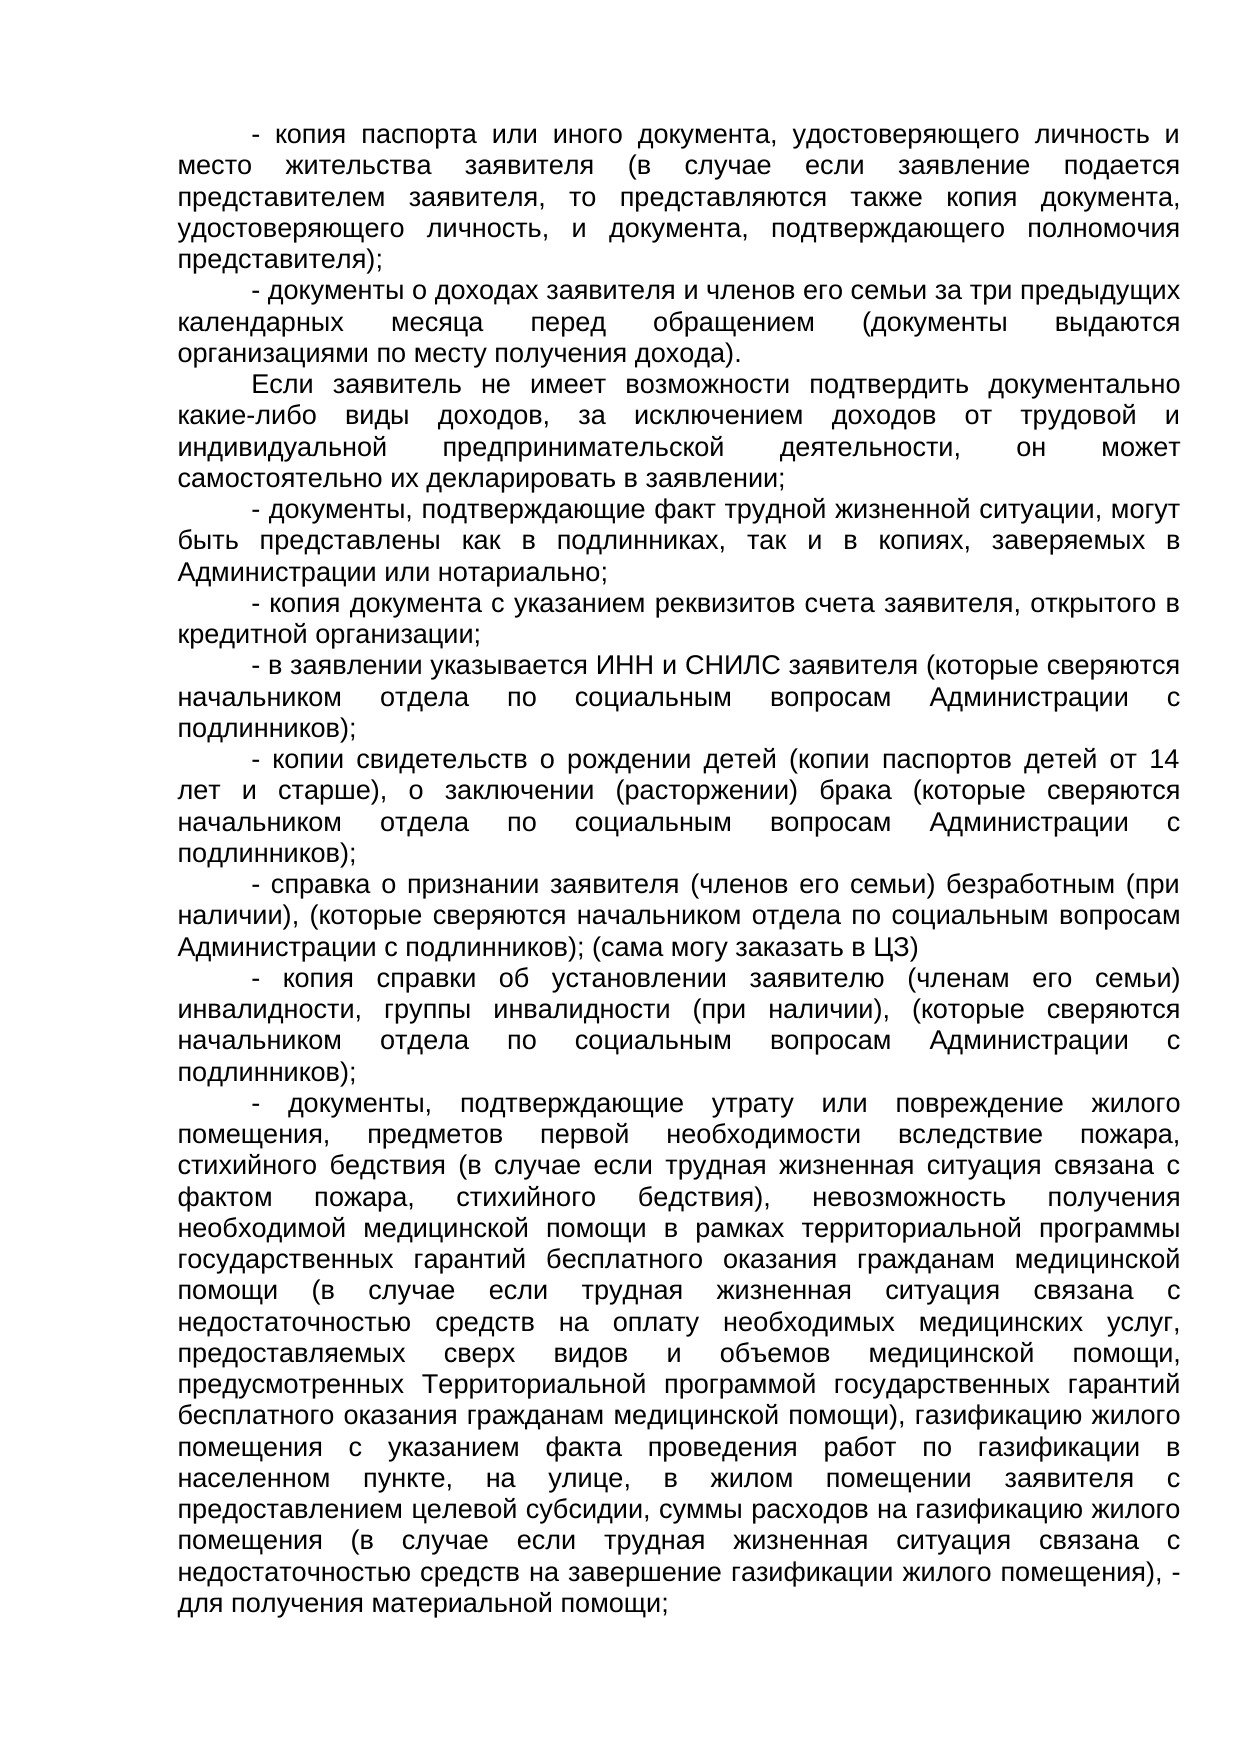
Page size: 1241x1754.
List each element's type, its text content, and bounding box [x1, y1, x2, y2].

text - копии свидетельств о рождении детей (копии паспортов детей от 14 лет и старше), о заключении (расторжении) брака (которые сверяются начальником отдела по социальным вопросам Администрации с подлинников); [177, 743, 1181, 868]
text - справка о признании заявителя (членов его семьи) безработным (при наличии), (которые сверяются начальником отдела по социальным вопросам Администрации с подлинников); (сама могу заказать в ЦЗ) [177, 868, 1181, 962]
text - документы, подтверждающие факт трудной жизненной ситуации, могут быть представлены как в подлинниках, так и в копиях, заверяемых в Администрации или нотариально; [177, 493, 1181, 587]
text - копия документа с указанием реквизитов счета заявителя, открытого в кредитной организации; [177, 587, 1181, 649]
text - копия паспорта или иного документа, удостоверяющего личность и место жительства заявителя (в случае если заявление подается представителем заявителя, то представляются также копия документа, удостоверяющего личность, и документа, подтверждающего полномочия представителя); [177, 118, 1181, 274]
text - документы о доходах заявителя и членов его семьи за три предыдущих календарных месяца перед обращением (документы выдаются организациями по месту получения дохода). [177, 274, 1181, 368]
text Если заявитель не имеет возможности подтвердить документально какие-либо виды доходов, за исключением доходов от трудовой и индивидуальной предпринимательской деятельности, он может самостоятельно их декларировать в заявлении; [177, 368, 1181, 493]
text - в заявлении указывается ИНН и СНИЛС заявителя (которые сверяются начальником отдела по социальным вопросам Администрации с подлинников); [177, 649, 1181, 743]
text - копия справки об установлении заявителю (членам его семьи) инвалидности, группы инвалидности (при наличии), (которые сверяются начальником отдела по социальным вопросам Администрации с подлинников); [177, 962, 1181, 1087]
text - документы, подтверждающие утрату или повреждение жилого помещения, предметов первой необходимости вследствие пожара, стихийного бедствия (в случае если трудная жизненная ситуация связана с фактом пожара, стихийного бедствия), невозможность получения необходимой медицинской помощи в рамках территориальной программы государственных гарантий бесплатного оказания гражданам медицинской помощи (в случае если трудная жизненная ситуация связана с недостаточностью средств на оплату необходимых медицинских услуг, предоставляемых сверх видов и объемов медицинской помощи, предусмотренных Территориальной программой государственных гарантий бесплатного оказания гражданам медицинской помощи), газификацию жилого помещения с указанием факта проведения работ по газификации в населенном пункте, на улице, в жилом помещении заявителя с предоставлением целевой субсидии, суммы расходов на газификацию жилого помещения (в случае если трудная жизненная ситуация связана с недостаточностью средств на завершение газификации жилого помещения), - для получения материальной помощи; [177, 1087, 1181, 1618]
